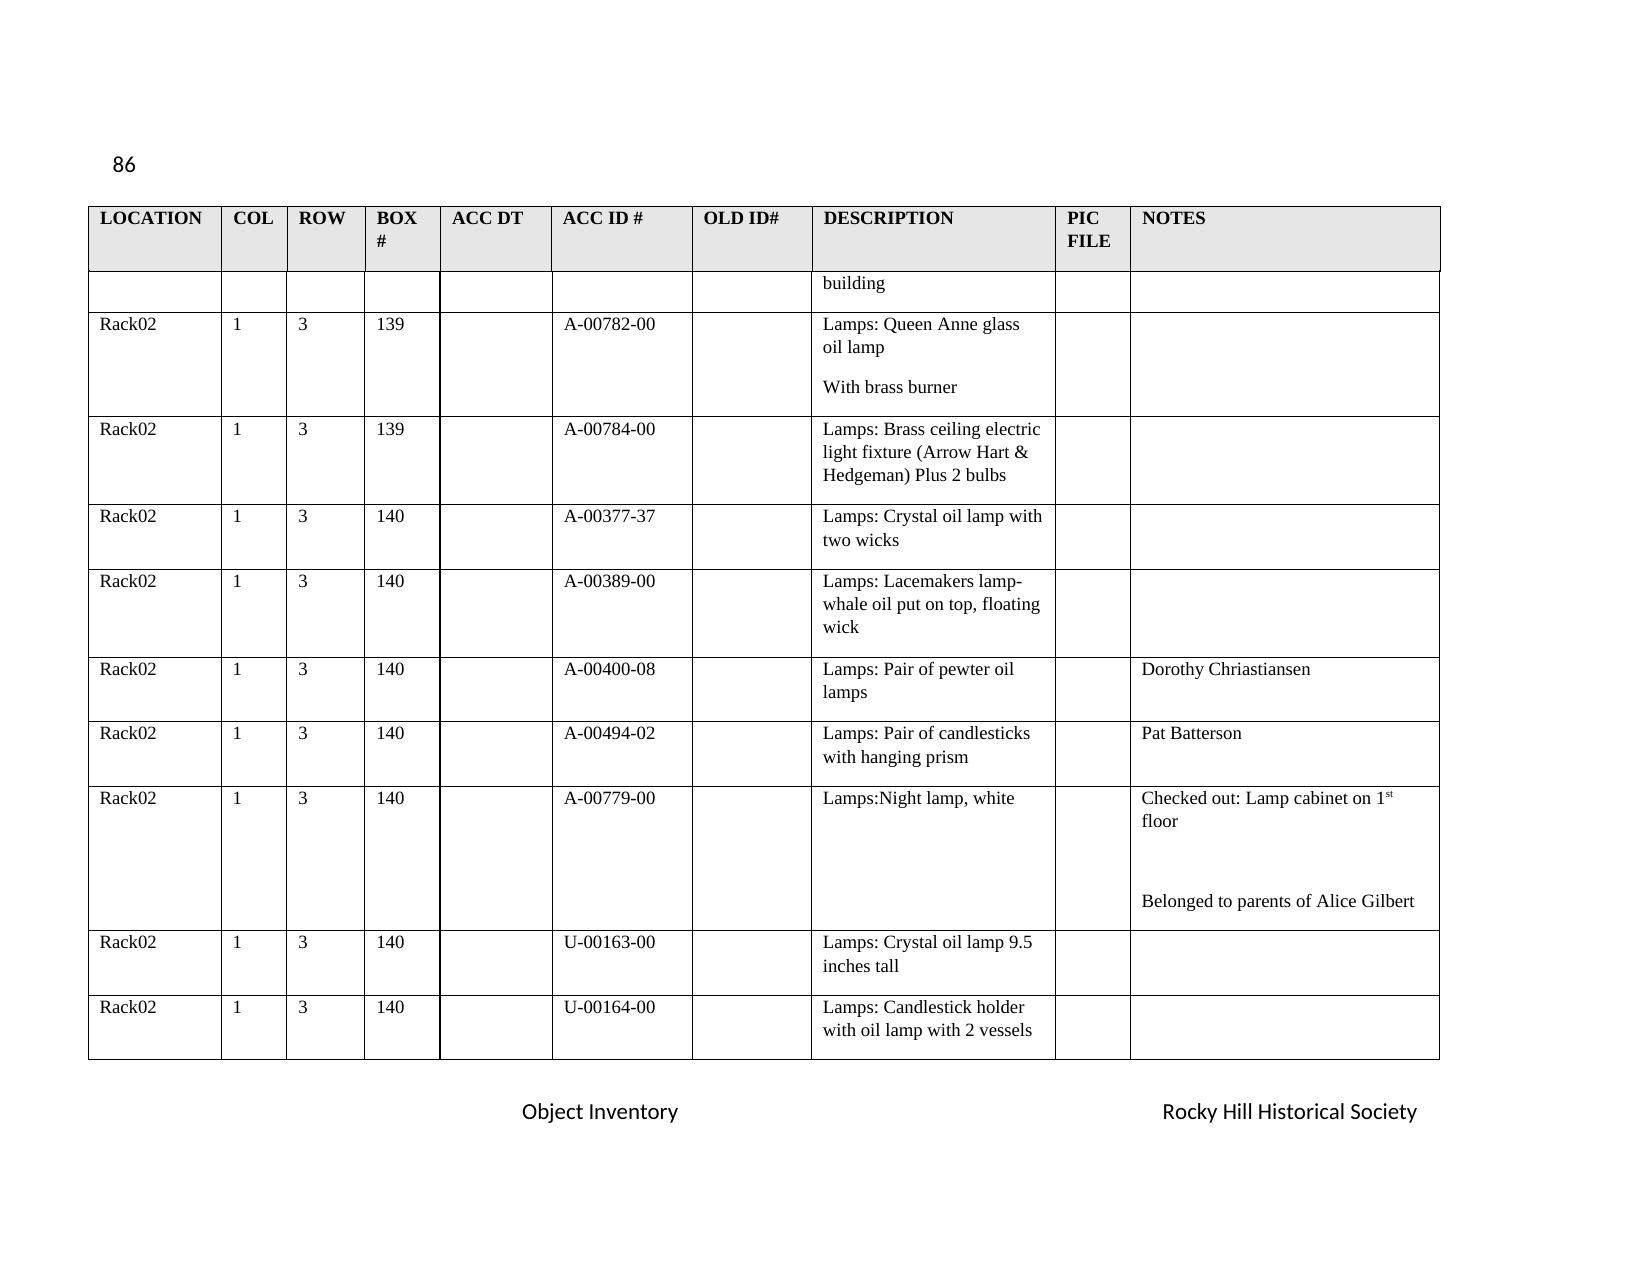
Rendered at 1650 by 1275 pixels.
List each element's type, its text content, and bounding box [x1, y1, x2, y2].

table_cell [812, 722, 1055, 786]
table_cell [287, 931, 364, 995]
table_header DESCRIPTION [813, 207, 1055, 271]
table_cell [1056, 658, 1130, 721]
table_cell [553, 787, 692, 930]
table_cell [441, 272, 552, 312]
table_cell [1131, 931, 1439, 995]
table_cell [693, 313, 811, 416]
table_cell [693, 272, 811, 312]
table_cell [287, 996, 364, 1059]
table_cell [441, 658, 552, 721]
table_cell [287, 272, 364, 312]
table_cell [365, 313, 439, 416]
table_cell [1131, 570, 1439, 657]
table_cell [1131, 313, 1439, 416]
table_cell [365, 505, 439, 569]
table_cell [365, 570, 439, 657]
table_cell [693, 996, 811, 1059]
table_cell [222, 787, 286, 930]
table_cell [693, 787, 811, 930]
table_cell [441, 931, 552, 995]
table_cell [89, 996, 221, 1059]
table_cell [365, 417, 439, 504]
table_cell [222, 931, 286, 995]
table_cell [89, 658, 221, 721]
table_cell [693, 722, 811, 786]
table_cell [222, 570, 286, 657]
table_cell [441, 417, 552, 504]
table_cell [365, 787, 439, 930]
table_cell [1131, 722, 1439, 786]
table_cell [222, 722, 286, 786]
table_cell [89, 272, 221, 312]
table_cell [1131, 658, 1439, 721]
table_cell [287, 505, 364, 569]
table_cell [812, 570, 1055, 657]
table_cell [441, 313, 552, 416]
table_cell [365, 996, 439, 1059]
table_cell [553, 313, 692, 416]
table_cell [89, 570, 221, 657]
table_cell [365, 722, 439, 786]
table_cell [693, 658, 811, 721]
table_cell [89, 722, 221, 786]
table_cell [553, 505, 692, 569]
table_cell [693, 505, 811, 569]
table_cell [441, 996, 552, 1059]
table_header LOCATION [89, 207, 221, 271]
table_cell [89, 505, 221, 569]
table_header PIC FILE [1056, 207, 1130, 271]
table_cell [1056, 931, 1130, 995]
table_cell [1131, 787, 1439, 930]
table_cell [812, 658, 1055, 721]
table_header BOX # [366, 207, 440, 271]
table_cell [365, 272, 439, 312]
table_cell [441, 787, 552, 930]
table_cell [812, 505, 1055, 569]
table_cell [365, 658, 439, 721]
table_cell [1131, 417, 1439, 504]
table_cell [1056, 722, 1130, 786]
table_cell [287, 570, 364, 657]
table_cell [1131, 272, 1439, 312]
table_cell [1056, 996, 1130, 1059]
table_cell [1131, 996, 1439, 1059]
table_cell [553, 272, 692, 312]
table_header ACC DT [441, 207, 551, 271]
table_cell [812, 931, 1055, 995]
table_header COL [222, 207, 287, 271]
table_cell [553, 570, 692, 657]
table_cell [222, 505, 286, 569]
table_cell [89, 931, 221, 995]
table_header OLD ID# [693, 207, 812, 271]
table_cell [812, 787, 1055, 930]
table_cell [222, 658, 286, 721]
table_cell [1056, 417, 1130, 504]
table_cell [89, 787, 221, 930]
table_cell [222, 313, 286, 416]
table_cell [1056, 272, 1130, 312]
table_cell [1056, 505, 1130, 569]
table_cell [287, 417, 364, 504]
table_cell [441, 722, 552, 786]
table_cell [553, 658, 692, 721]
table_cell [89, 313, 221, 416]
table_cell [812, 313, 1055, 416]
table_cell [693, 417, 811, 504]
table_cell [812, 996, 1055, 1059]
table_header NOTES [1131, 207, 1440, 271]
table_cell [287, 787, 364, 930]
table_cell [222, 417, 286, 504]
table_header ACC ID # [552, 207, 692, 271]
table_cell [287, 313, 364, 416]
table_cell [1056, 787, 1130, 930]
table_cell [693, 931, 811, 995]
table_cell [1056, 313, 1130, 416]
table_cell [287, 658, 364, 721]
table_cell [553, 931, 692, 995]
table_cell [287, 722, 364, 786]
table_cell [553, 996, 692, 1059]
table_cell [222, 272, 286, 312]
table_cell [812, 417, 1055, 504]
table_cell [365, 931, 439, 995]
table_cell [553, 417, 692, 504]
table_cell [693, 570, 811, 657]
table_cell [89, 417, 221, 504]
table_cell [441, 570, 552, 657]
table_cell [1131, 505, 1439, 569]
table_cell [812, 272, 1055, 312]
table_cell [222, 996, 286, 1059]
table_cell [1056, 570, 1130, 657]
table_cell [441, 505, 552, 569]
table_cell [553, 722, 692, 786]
table_header ROW [288, 207, 365, 271]
